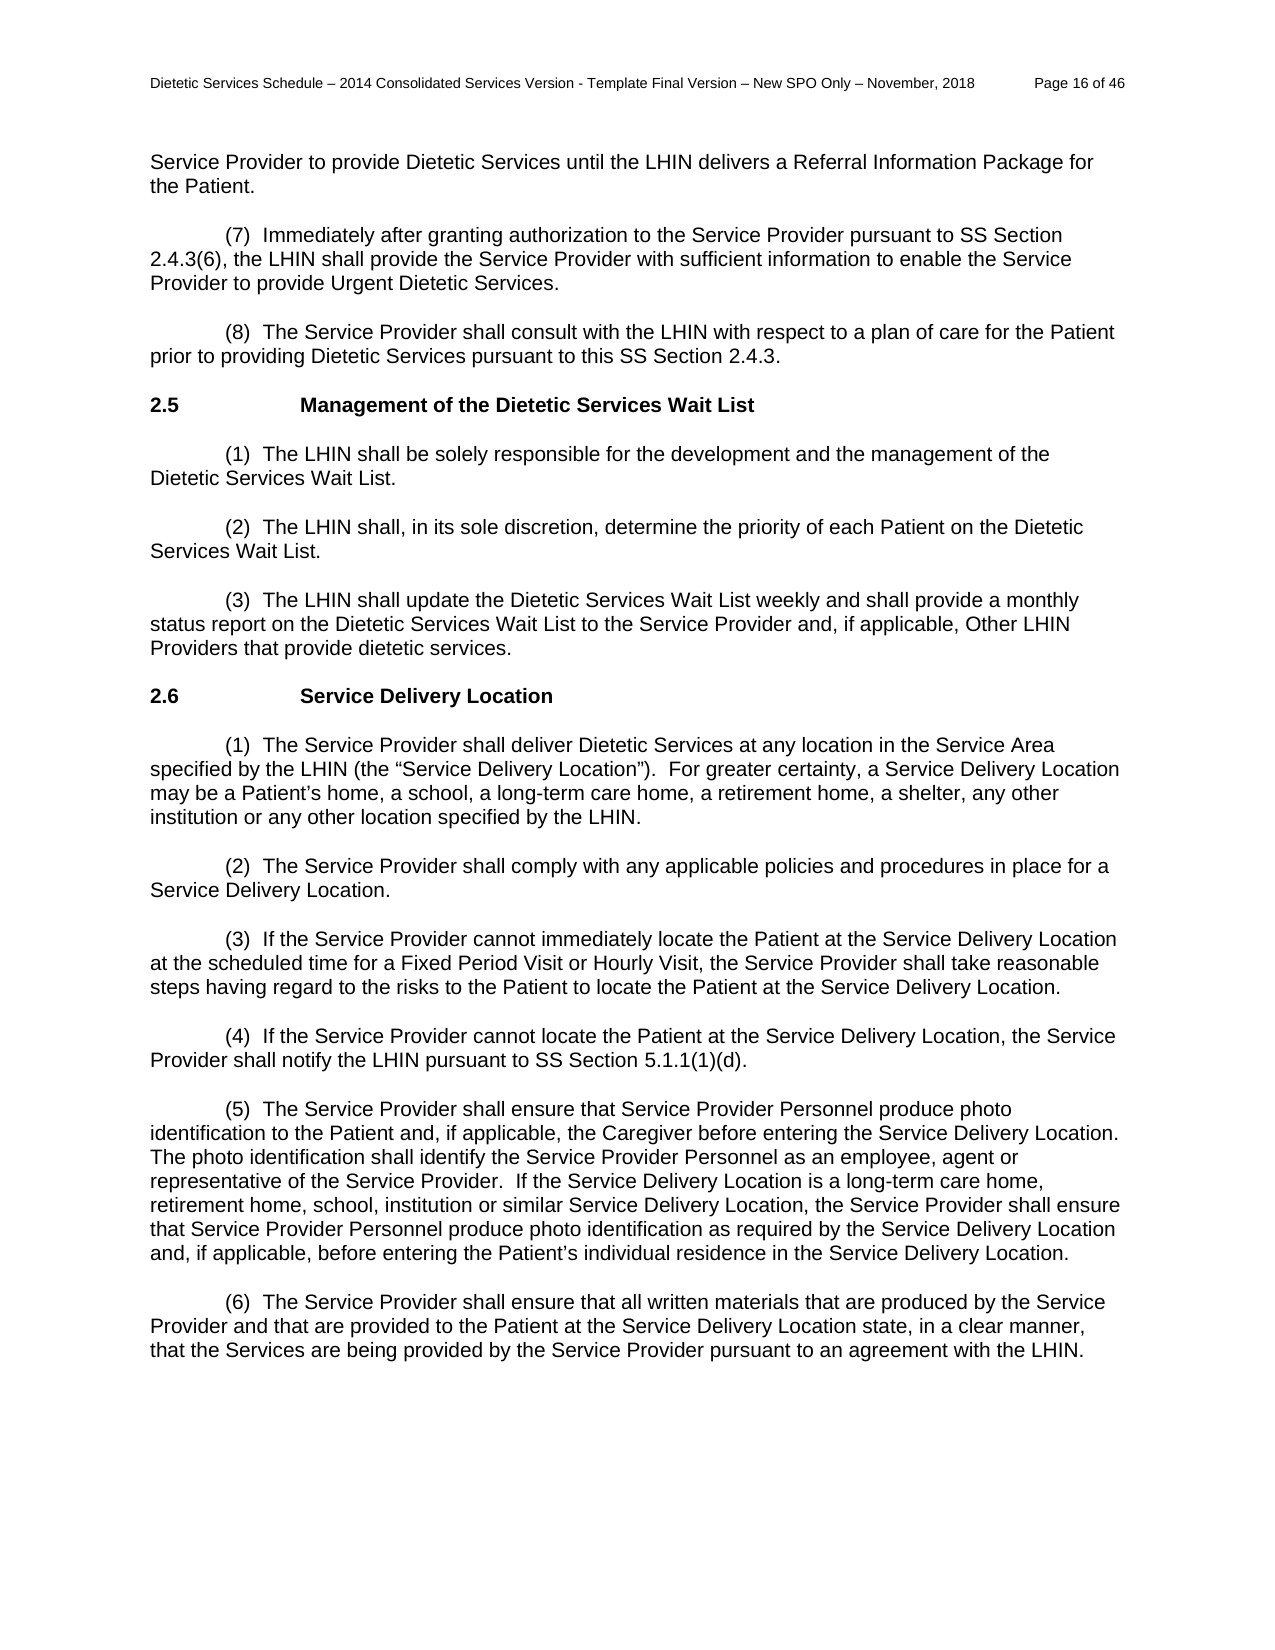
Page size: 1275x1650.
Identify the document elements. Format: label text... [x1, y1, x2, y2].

subtitle The LHIN shall, in its sole discretion, determine the priority of each Patient on the Dietetic Services Wait List. [150, 514, 1125, 562]
subtitle The LHIN shall update the Dietetic Services Wait List weekly and shall provide a monthly status report on the Dietetic Services Wait List to the Service Provider and, if applicable, Other LHIN Providers that provide dietetic services. [150, 587, 1125, 659]
subtitle The Service Provider shall ensure that Service Provider Personnel produce photo identification to the Patient and, if applicable, the Caregiver before entering the Service Delivery Location. The photo identification shall identify the Service Provider Personnel as an employee, agent or representative of the Service Provider. If the Service Delivery Location is a long-term care home, retirement home, school, institution or similar Service Delivery Location, the Service Provider shall ensure that Service Provider Personnel produce photo identification as required by the Service Delivery Location and, if applicable, before entering the Patient’s individual residence in the Service Delivery Location. [150, 1097, 1125, 1264]
subtitle The Service Provider shall comply with any applicable policies and procedures in place for a Service Delivery Location. [150, 854, 1125, 902]
subtitle The LHIN shall be solely responsible for the development and the management of the Dietetic Services Wait List. [150, 442, 1125, 489]
subtitle The Service Provider shall consult with the LHIN with respect to a plan of care for the Patient prior to providing Dietetic Services pursuant to this SS Section 2.4.3. [150, 320, 1125, 368]
subtitle The Service Provider shall ensure that all written materials that are produced by the Service Provider and that are provided to the Patient at the Service Delivery Location state, in a clear manner, that the Services are being provided by the Service Provider pursuant to an agreement with the LHIN. [150, 1289, 1125, 1361]
subtitle Management of the Dietetic Services Wait List [150, 393, 1125, 417]
subtitle If the Service Provider cannot immediately locate the Patient at the Service Delivery Location at the scheduled time for a Fixed Period Visit or Hourly Visit, the Service Provider shall take reasonable steps having regard to the risks to the Patient to locate the Patient at the Service Delivery Location. [150, 927, 1125, 999]
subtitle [150, 150, 1125, 198]
subtitle Immediately after granting authorization to the Service Provider pursuant to SS Section 2.4.3(6), the LHIN shall provide the Service Provider with sufficient information to enable the Service Provider to provide Urgent Dietetic Services. [150, 223, 1125, 295]
subtitle The Service Provider shall deliver Dietetic Services at any location in the Service Area specified by the LHIN (the “Service Delivery Location”). For greater certainty, a Service Delivery Location may be a Patient’s home, a school, a long-term care home, a retirement home, a shelter, any other institution or any other location specified by the LHIN. [150, 733, 1125, 829]
subtitle Service Delivery Location [150, 684, 1125, 708]
subtitle If the Service Provider cannot locate the Patient at the Service Delivery Location, the Service Provider shall notify the LHIN pursuant to SS Section 5.1(1)(d). [150, 1024, 1125, 1072]
